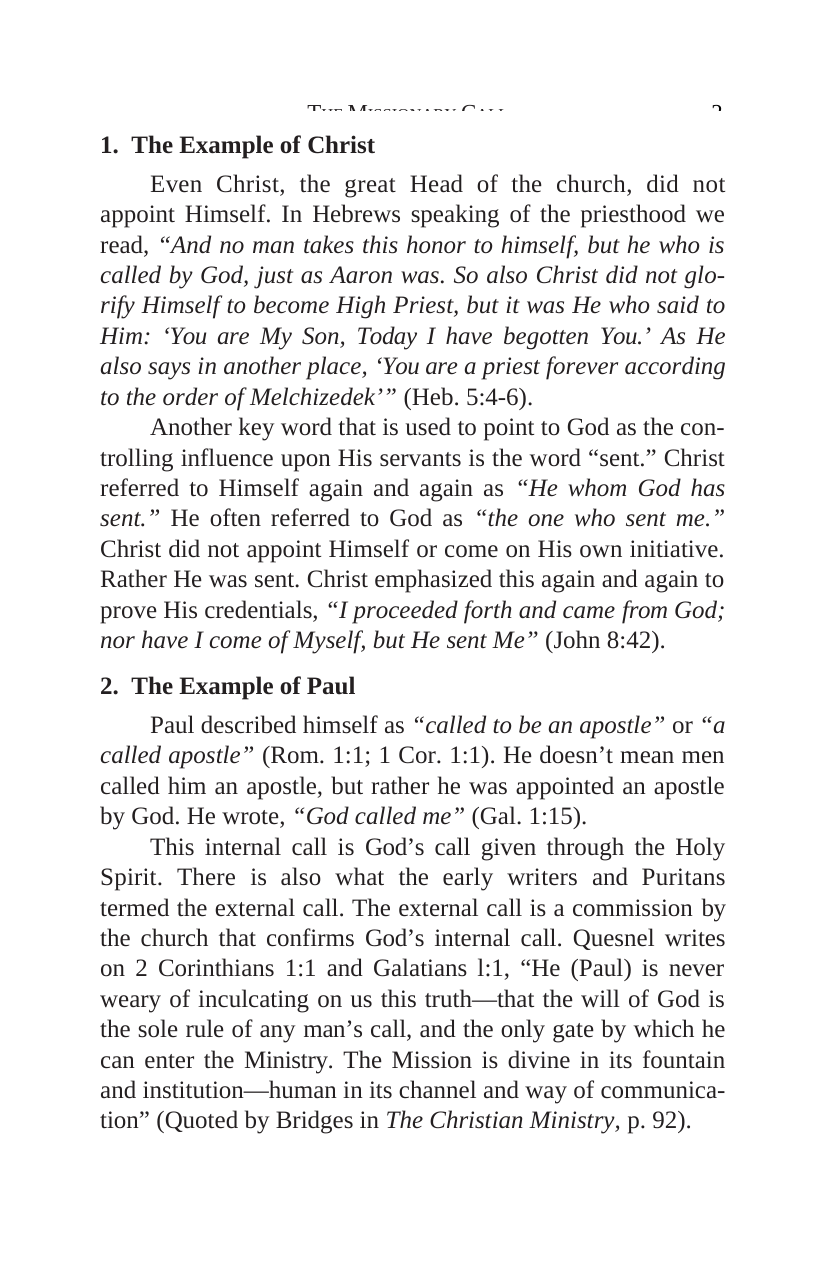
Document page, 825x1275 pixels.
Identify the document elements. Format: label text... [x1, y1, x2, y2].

text Even Christ, the great Head of the church, did not appoint Himself. In Hebrews speaking of the priesthood we read, “And no man takes this honor to himself, but he who is called by God, just as Aaron was. So also Christ did not glo- rify Himself to become High Priest, but it was He who said to Him: ‘You are My Son, Today I have begotten You.’ As He also says in another place, ‘You are a priest forever according to the order of Melchizedek’” (Heb. 5:4-6). [100, 169, 726, 411]
text Paul described himself as “called to be an apostle” or “a called apostle” (Rom. 1:1; 1 Cor. 1:1). He doesn’t mean men called him an apostle, but rather he was appointed an apostle by God. He wrote, “God called me” (Gal. 1:15). [100, 710, 726, 830]
text Another key word that is used to point to God as the con- trolling influence upon His servants is the word “sent.” Christ referred to Himself again and again as “He whom God has sent.” He often referred to God as “the one who sent me.” Christ did not appoint Himself or come on His own initiative. Rather He was sent. Christ emphasized this again and again to prove His credentials, “I proceeded forth and came from God; nor have I come of Myself, but He sent Me” (John 8:42). [100, 412, 725, 654]
subtitle The Example of Christ [100, 130, 737, 158]
text This internal call is God’s call given through the Holy Spirit. There is also what the early writers and Puritans termed the external call. The external call is a commission by the church that confirms God’s internal call. Quesnel writes on 2 Corinthians 1:1 and Galatians l:1, “He (Paul) is never weary of inculcating on us this truth—that the will of God is the sole rule of any man’s call, and the only gate by which he can enter the Ministry. The Mission is divine in its fountain and institution—human in its channel and way of communica- tion” (Quoted by Bridges in The Christian Ministry, p. 92). [100, 832, 726, 1134]
subtitle The Example of Paul [100, 671, 737, 700]
